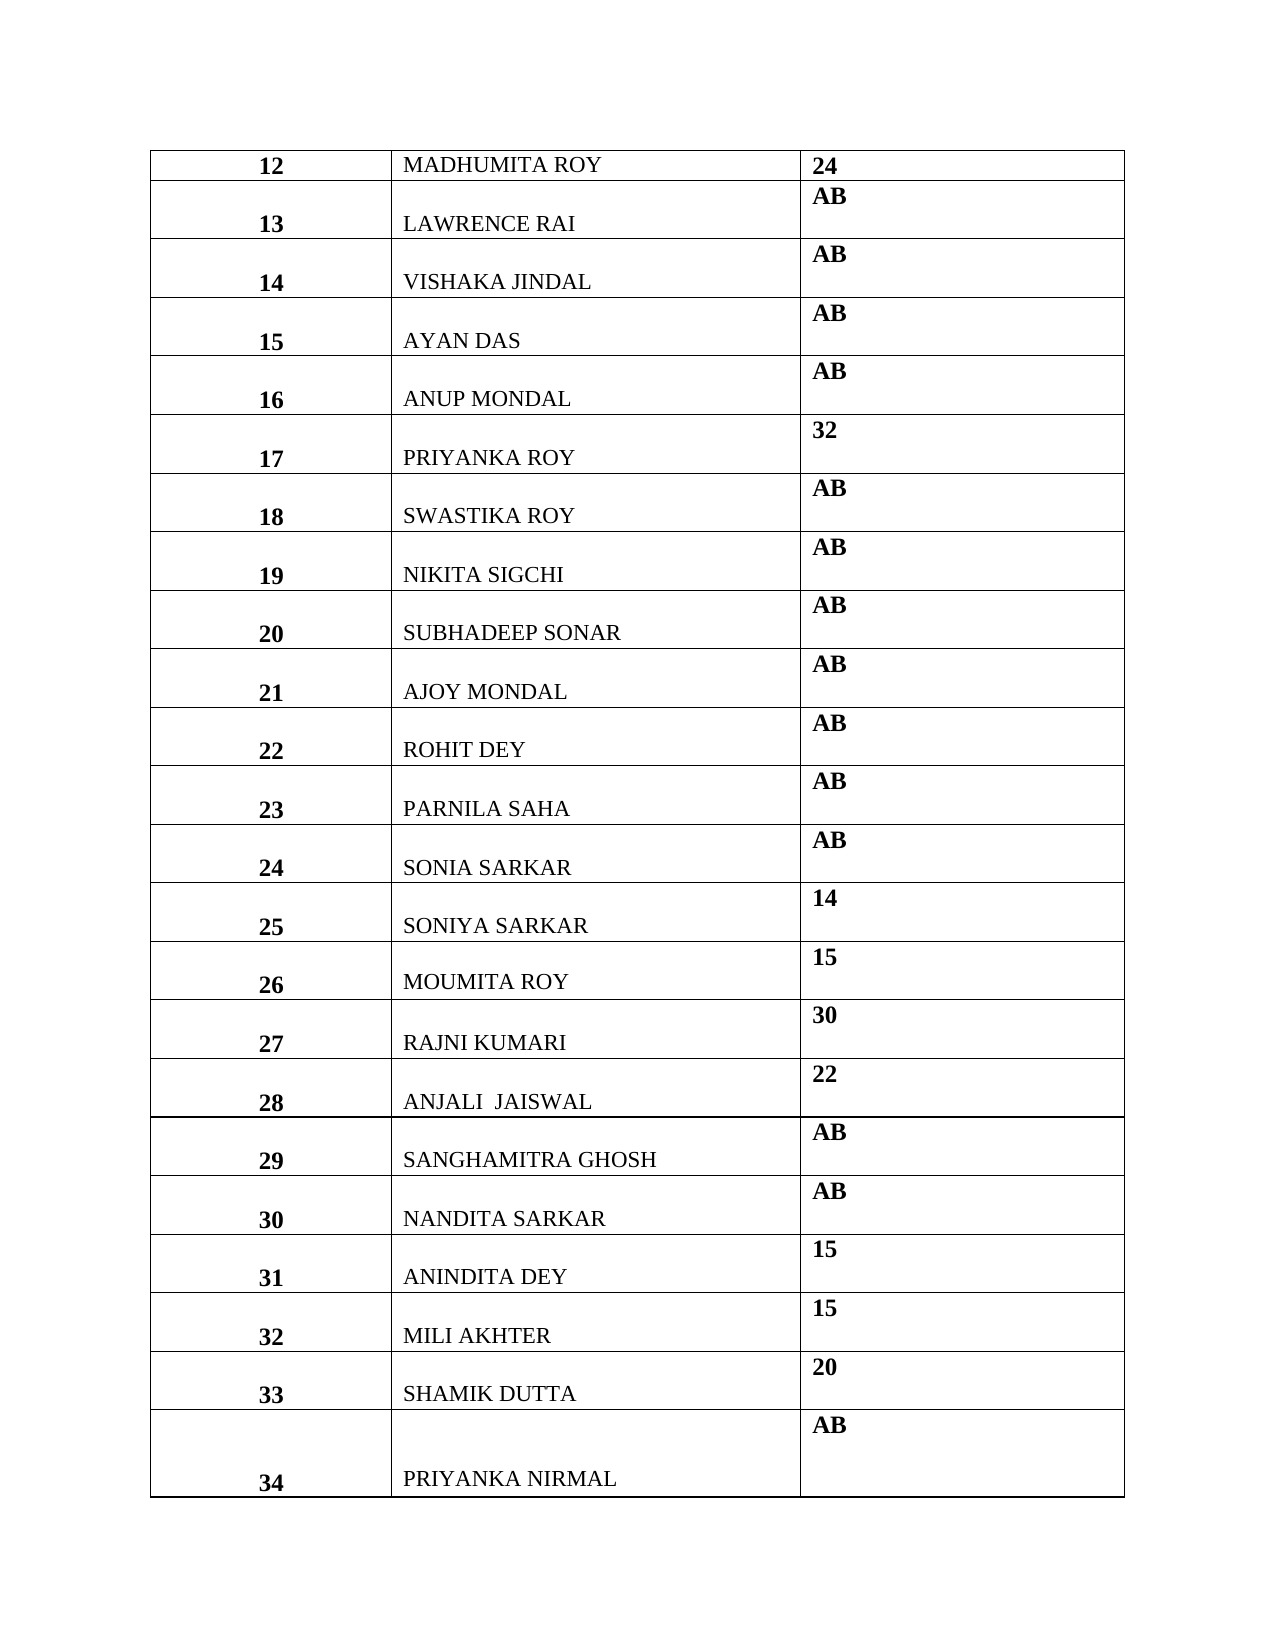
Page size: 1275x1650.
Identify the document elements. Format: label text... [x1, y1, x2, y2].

table_cell 21 [151, 649, 391, 707]
table_cell ANINDITA DEY [392, 1235, 800, 1292]
table_cell AB [801, 825, 1124, 882]
table_cell NANDITA SARKAR [392, 1176, 800, 1233]
table_cell ANJALI JAISWAL [392, 1059, 800, 1116]
table_cell 22 [151, 708, 391, 765]
table_cell 30 [151, 1176, 391, 1233]
table_cell PRIYANKA NIRMAL [392, 1410, 800, 1496]
table_cell AB [801, 298, 1124, 355]
table_cell 22 [801, 1059, 1124, 1116]
table_cell AB [801, 532, 1124, 589]
table_cell RAJNI KUMARI [392, 1000, 800, 1058]
table_cell AB [801, 591, 1124, 648]
table_cell LAWRENCE RAI [392, 181, 800, 238]
table_cell SUBHADEEP SONAR [392, 591, 800, 648]
table_cell AB [801, 181, 1124, 238]
table_cell 31 [151, 1235, 391, 1292]
table_cell VISHAKA JINDAL [392, 239, 800, 297]
table_cell 15 [801, 1235, 1124, 1292]
table_cell PARNILA SAHA [392, 766, 800, 824]
table_cell 28 [151, 1059, 391, 1116]
table_cell 18 [151, 474, 391, 531]
table_cell AB [801, 356, 1124, 414]
table_cell 19 [151, 532, 391, 589]
table_cell 12 [151, 151, 391, 180]
table_cell 34 [151, 1410, 391, 1496]
table_cell AB [801, 474, 1124, 531]
table_cell 26 [151, 942, 391, 999]
table_cell SONIYA SARKAR [392, 883, 800, 941]
table_cell 30 [801, 1000, 1124, 1058]
table_cell MILI AKHTER [392, 1293, 800, 1351]
table_cell 33 [151, 1352, 391, 1409]
table_cell AYAN DAS [392, 298, 800, 355]
table_cell NIKITA SIGCHI [392, 532, 800, 589]
table_cell 17 [151, 415, 391, 472]
table_cell AB [801, 1118, 1124, 1175]
table_cell AB [801, 649, 1124, 707]
table_cell 14 [151, 239, 391, 297]
table_cell 15 [151, 298, 391, 355]
table_cell 20 [151, 591, 391, 648]
table_cell AB [801, 1410, 1124, 1496]
table_cell 14 [801, 883, 1124, 941]
table_cell AB [801, 708, 1124, 765]
table_cell 20 [801, 1352, 1124, 1409]
table_cell 27 [151, 1000, 391, 1058]
table_cell PRIYANKA ROY [392, 415, 800, 472]
table_cell ANUP MONDAL [392, 356, 800, 414]
table_cell AJOY MONDAL [392, 649, 800, 707]
table_cell 25 [151, 883, 391, 941]
table_cell ROHIT DEY [392, 708, 800, 765]
table_cell AB [801, 1176, 1124, 1233]
table_cell 23 [151, 766, 391, 824]
table_cell 16 [151, 356, 391, 414]
table_cell AB [801, 766, 1124, 824]
table_cell 24 [801, 151, 1124, 180]
table_cell MOUMITA ROY [392, 942, 800, 999]
table_cell 32 [151, 1293, 391, 1351]
table_cell SONIA SARKAR [392, 825, 800, 882]
table_cell AB [801, 239, 1124, 297]
table_cell SHAMIK DUTTA [392, 1352, 800, 1409]
table_cell 29 [151, 1118, 391, 1175]
table_cell MADHUMITA ROY [392, 151, 800, 180]
table_cell SWASTIKA ROY [392, 474, 800, 531]
table_cell 15 [801, 942, 1124, 999]
table_cell 32 [801, 415, 1124, 472]
table_cell 15 [801, 1293, 1124, 1351]
table_cell 24 [151, 825, 391, 882]
table_cell SANGHAMITRA GHOSH [392, 1118, 800, 1175]
table_cell 13 [151, 181, 391, 238]
